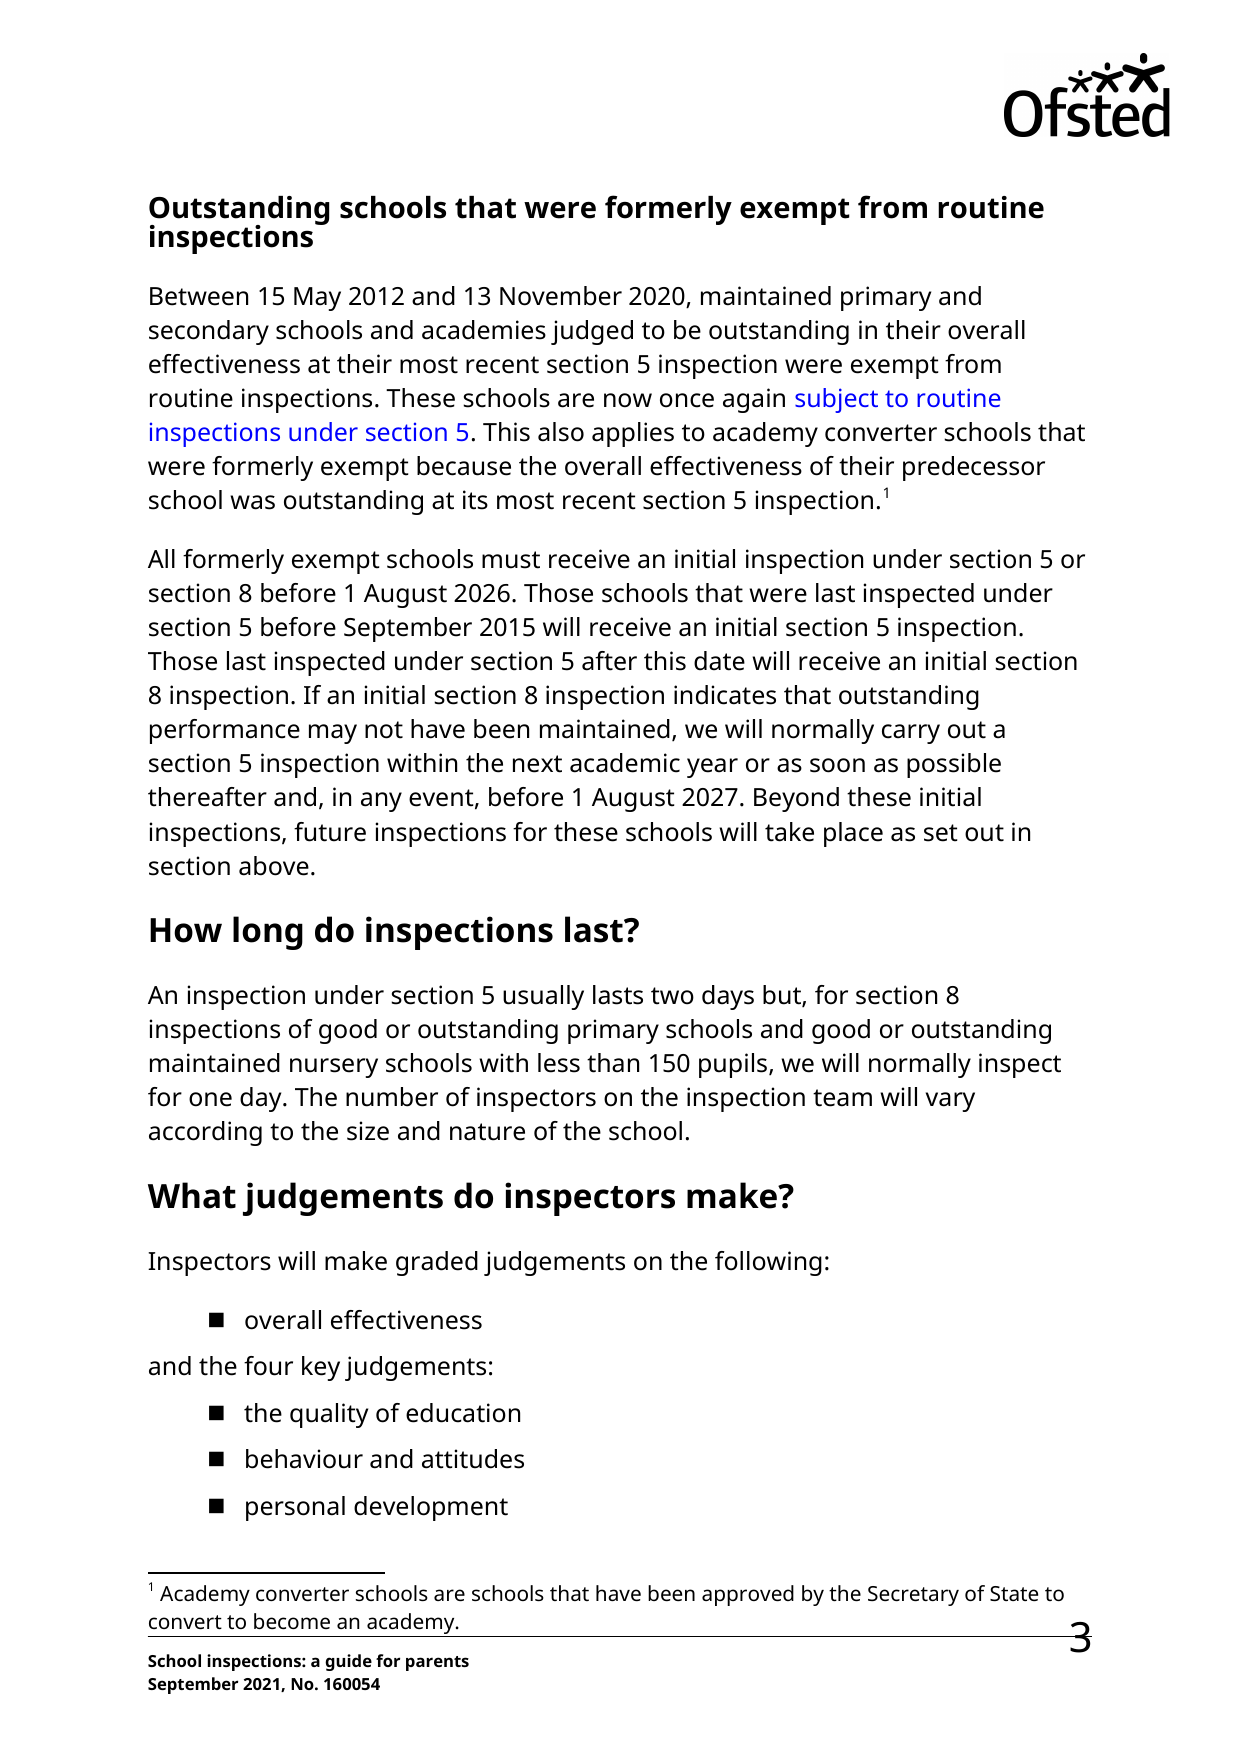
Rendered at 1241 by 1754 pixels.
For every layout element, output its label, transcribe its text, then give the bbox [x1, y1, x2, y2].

text Between 15 May 2012 and 13 November 2020, maintained primary and secondary schools and academies judged to be outstanding in their overall effectiveness at their most recent section 5 inspection were exempt from routine inspections. These schools are now once again subject to routine inspections under section 5. This also applies to academy converter schools that were formerly exempt because the overall effectiveness of their predecessor school was outstanding at its most recent section 5 inspection. [148, 278, 1092, 517]
list and the four key judgements: [148, 1349, 1092, 1383]
subtitle Outstanding schools that were formerly exempt from routine inspections [148, 195, 1092, 253]
text behaviour and attitudes [207, 1442, 1092, 1476]
text the quality of education [207, 1396, 1092, 1430]
subtitle What judgements do inspectors make? [148, 1173, 1092, 1218]
text An inspection under section 5 usually lasts two days but, for section 8 inspections of good or outstanding primary schools and good or outstanding maintained nursery schools with less than 150 pupils, we will normally inspect for one day. The number of inspectors on the inspection team will vary according to the size and nature of the school. [148, 978, 1092, 1148]
text All formerly exempt schools must receive an initial inspection under section 5 or section 8 before 1 August 2026. Those schools that were last inspected under section 5 before September 2015 will receive an initial section 5 inspection. Those last inspected under section 5 after this date will receive an initial section 8 inspection. If an initial section 8 inspection indicates that outstanding performance may not have been maintained, we will normally carry out a section 5 inspection within the next academic year or as soon as possible thereafter and, in any event, before 1 August 2027. Beyond these initial inspections, future inspections for these schools will take place as set out in section above. [148, 542, 1092, 882]
text Inspectors will make graded judgements on the following: [148, 1243, 1092, 1277]
text personal development [207, 1489, 1092, 1523]
picture [1004, 53, 1170, 137]
text overall effectiveness [207, 1302, 1092, 1337]
subtitle How long do inspections last? [148, 907, 1092, 953]
